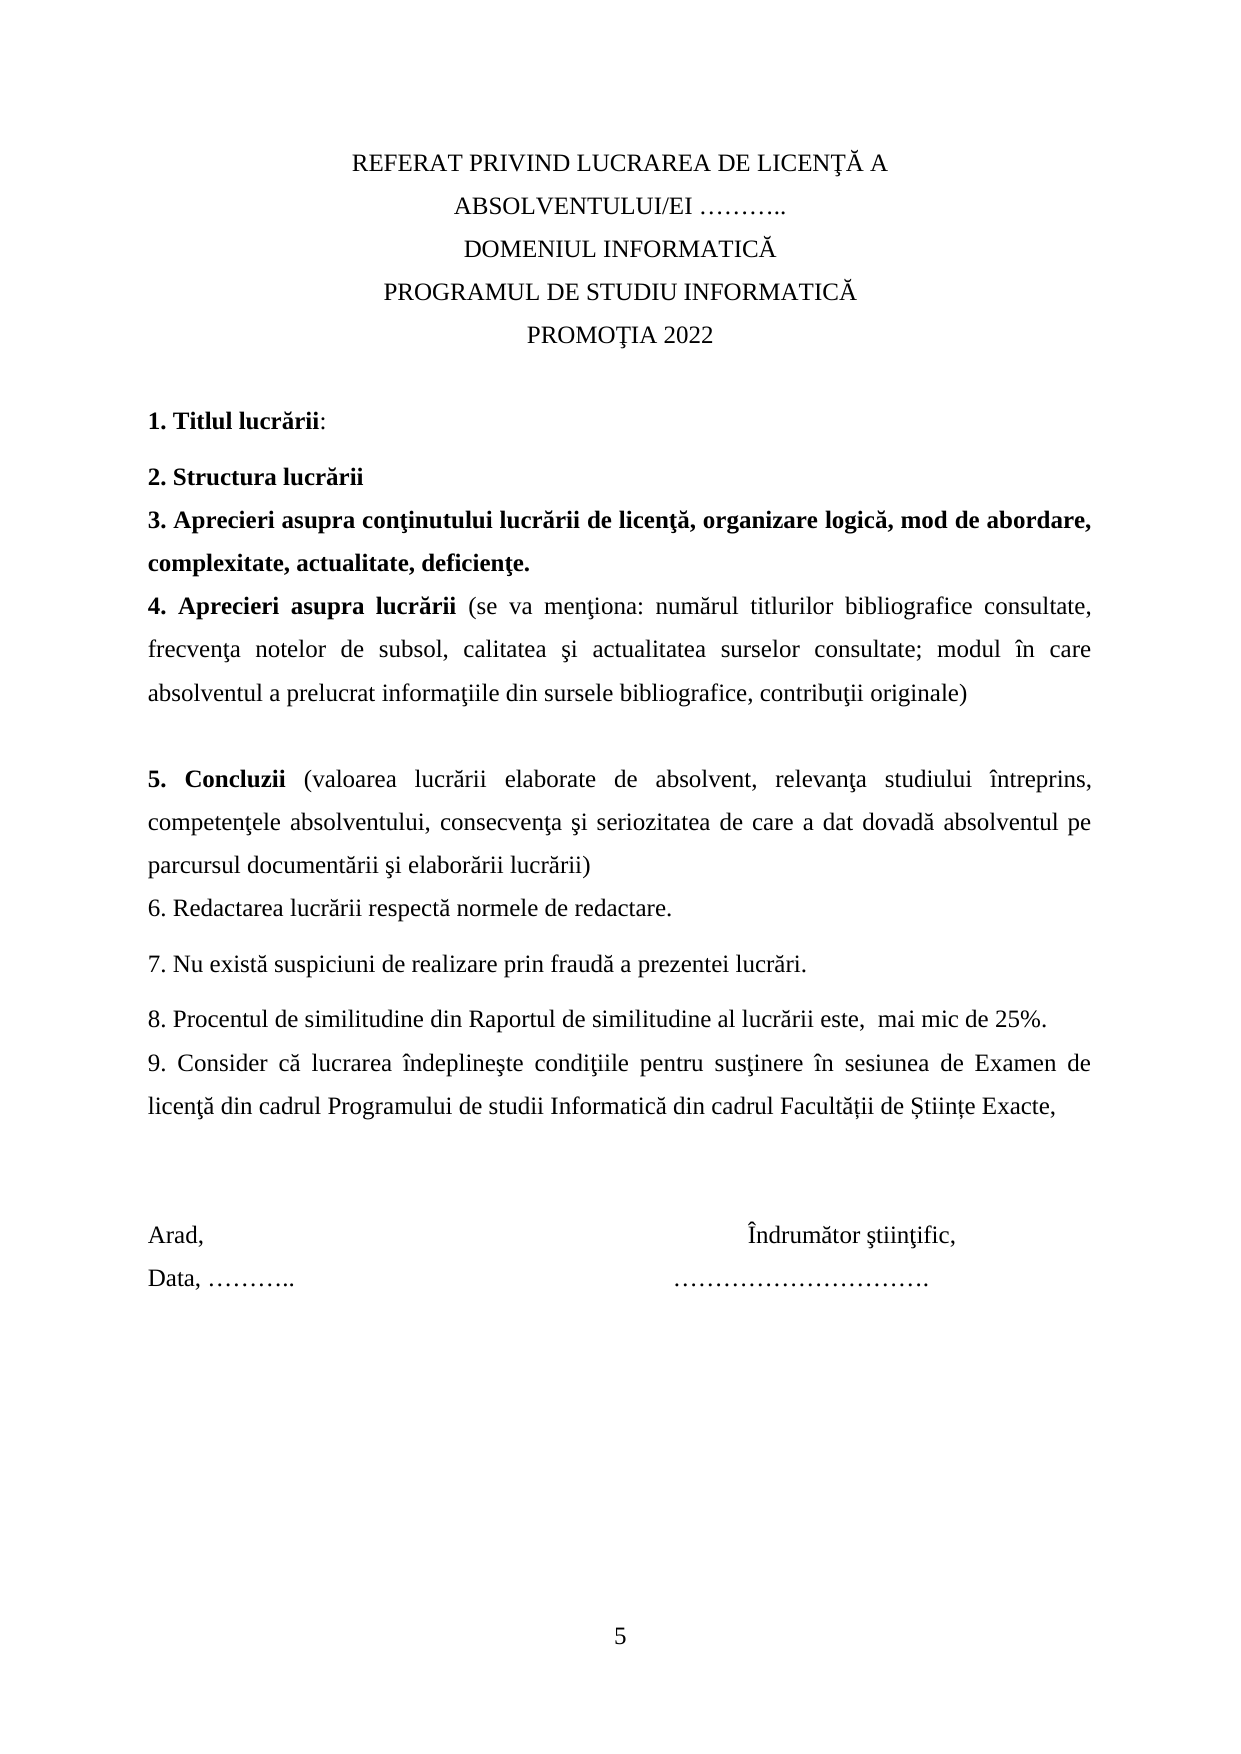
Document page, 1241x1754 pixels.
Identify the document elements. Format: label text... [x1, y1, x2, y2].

text 3. Aprecieri asupra conţinutului lucrării de licenţă, organizare logică, mod de abordare, complexitate, actualitate, deficienţe. [148, 505, 1092, 577]
text Data, ……….. …………………………. [148, 1263, 1092, 1292]
text 7. Nu există suspiciuni de realizare prin fraudă a prezentei lucrări. [148, 949, 1092, 978]
text 2. Structura lucrării [148, 462, 1092, 491]
text PROGRAMUL DE STUDIU INFORMATICĂ [148, 277, 1092, 306]
text Arad, Îndrumător ştiinţific, [148, 1220, 1092, 1249]
text REFERAT PRIVIND LUCRAREA DE LICENŢĂ A [148, 148, 1092, 176]
text PROMOŢIA 2022 [148, 320, 1092, 349]
text ABSOLVENTULUI/EI ……….. [148, 191, 1092, 219]
text DOMENIUL INFORMATICĂ [148, 234, 1092, 263]
text 9. Consider că lucrarea îndeplineşte condiţiile pentru susţinere în sesiunea de Examen de licenţă din cadrul Programului de studii Informatică din cadrul Facultății de Științe Exacte, [148, 1048, 1092, 1119]
text 6. Redactarea lucrării respectă normele de redactare. [148, 893, 1092, 922]
text 4. Aprecieri asupra lucrării (se va menţiona: numărul titlurilor bibliografice consultate, frecvenţa notelor de subsol, calitatea şi actualitatea surselor consultate; modul în care absolventul a prelucrat informaţiile din sursele bibliografice, contribuţii originale) [148, 591, 1092, 706]
text 8. Procentul de similitudine din Raportul de similitudine al lucrării este, mai mic de 25%. [148, 1004, 1092, 1033]
text 5. Concluzii (valoarea lucrării elaborate de absolvent, relevanţa studiului întreprins, competenţele absolventului, consecvenţa şi seriozitatea de care a dat dovadă absolventul pe parcursul documentării şi elaborării lucrării) [148, 764, 1092, 879]
text 1. Titlul lucrării: [148, 406, 1092, 435]
